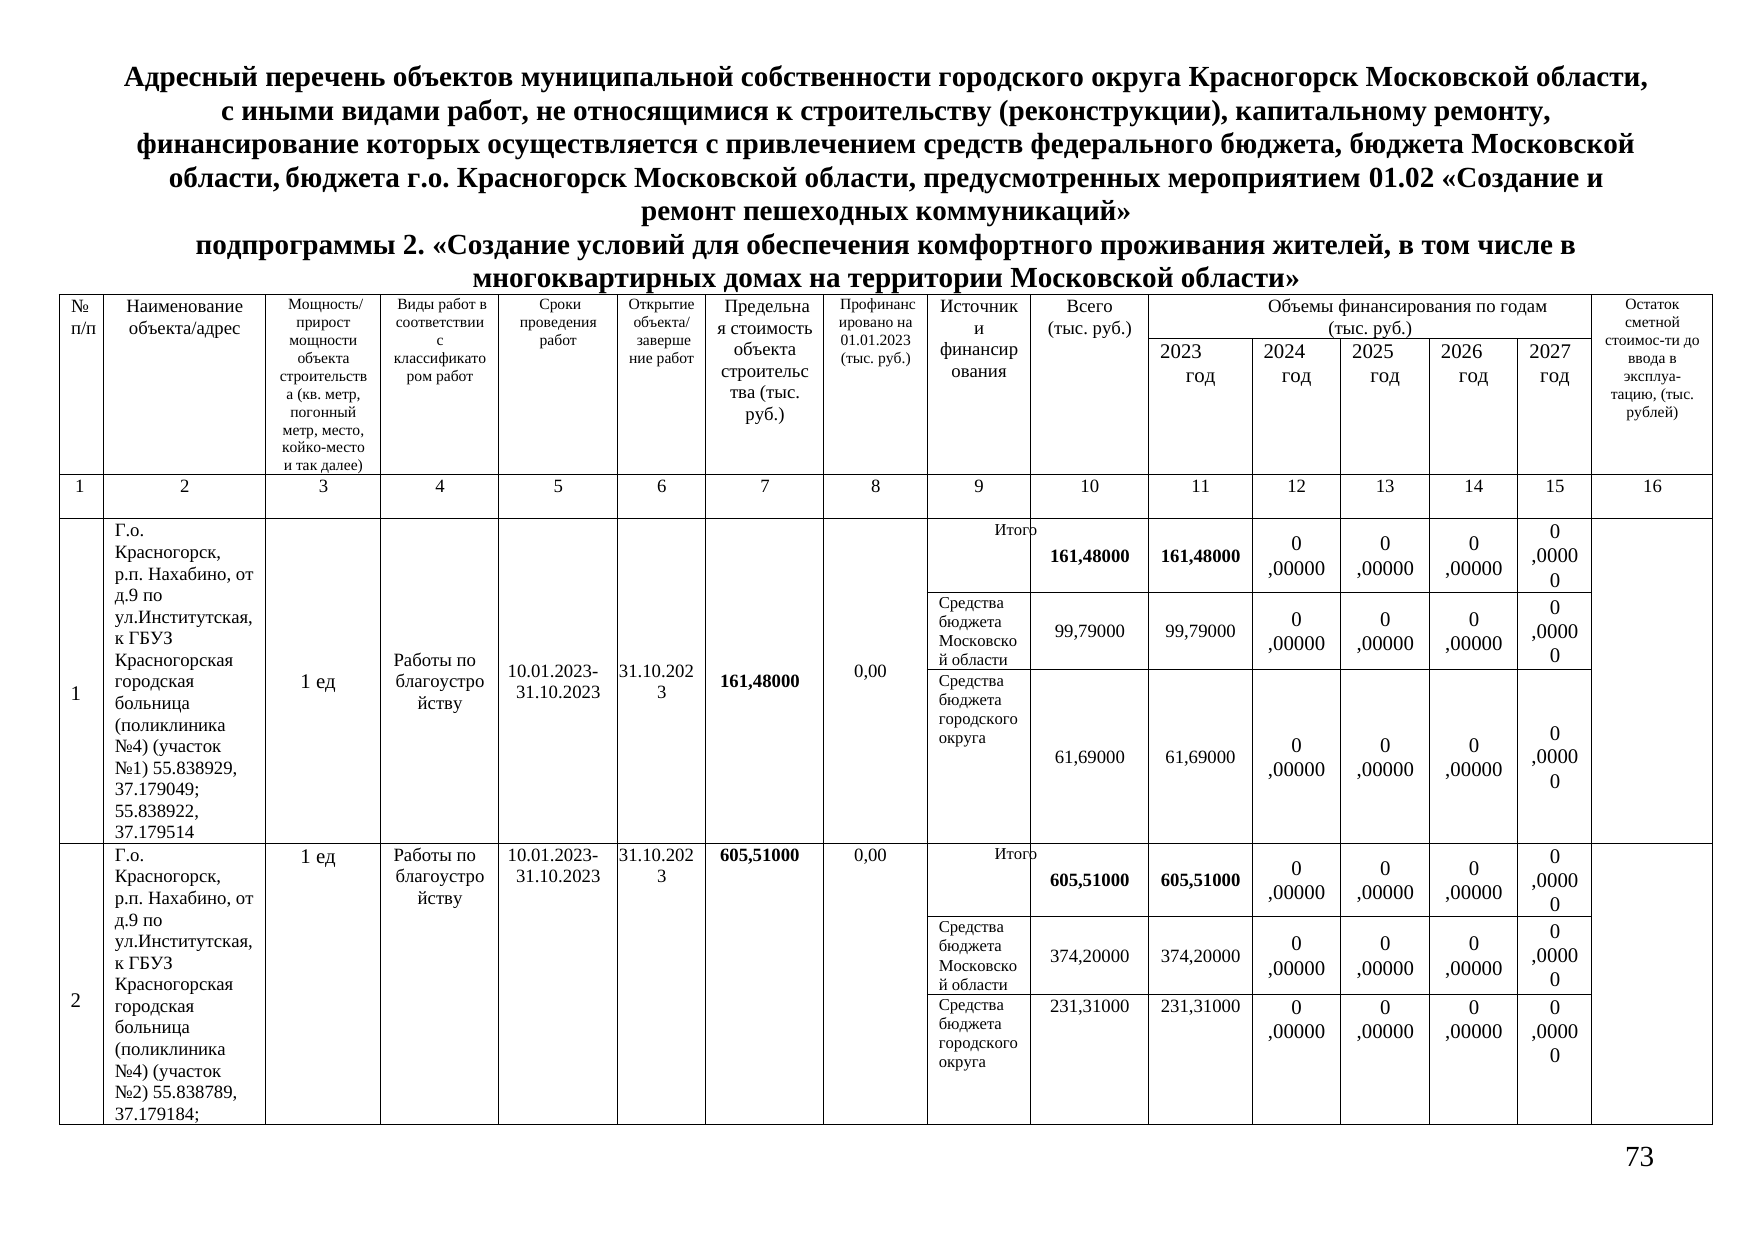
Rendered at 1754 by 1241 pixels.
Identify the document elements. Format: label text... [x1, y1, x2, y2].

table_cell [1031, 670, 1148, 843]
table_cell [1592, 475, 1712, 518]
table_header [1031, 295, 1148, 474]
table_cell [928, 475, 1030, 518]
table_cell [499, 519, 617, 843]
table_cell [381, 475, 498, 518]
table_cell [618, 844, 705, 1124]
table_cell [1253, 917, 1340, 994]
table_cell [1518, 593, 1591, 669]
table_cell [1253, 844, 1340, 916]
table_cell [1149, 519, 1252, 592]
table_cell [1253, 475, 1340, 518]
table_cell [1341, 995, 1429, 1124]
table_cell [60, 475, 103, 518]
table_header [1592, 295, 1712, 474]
text с иными видами работ, не относящимися к строительству (реконструкции), капитальному ремонту, финансирование которых осуществляется с привлечением средств федерального бюджета, бюджета Московской области, бюджета г.о. Красногорск Московской области, предусмотренных мероприятием 01.02 «Создание и ремонт пешеходных коммуникаций» [118, 93, 1654, 227]
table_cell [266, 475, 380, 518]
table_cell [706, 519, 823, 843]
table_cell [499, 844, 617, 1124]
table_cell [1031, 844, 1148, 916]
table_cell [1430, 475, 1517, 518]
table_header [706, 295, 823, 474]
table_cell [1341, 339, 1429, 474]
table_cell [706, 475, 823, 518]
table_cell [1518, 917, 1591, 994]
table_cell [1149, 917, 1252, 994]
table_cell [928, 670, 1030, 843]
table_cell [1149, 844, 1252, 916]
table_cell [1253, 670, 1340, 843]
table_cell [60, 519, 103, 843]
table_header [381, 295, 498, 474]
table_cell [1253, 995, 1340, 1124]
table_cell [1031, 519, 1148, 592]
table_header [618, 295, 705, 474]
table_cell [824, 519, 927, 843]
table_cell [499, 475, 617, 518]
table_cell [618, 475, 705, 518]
text подпрограммы 2. «Создание условий для обеспечения комфортного проживания жителей, в том числе в многоквартирных домах на территории Московской области» [118, 227, 1654, 294]
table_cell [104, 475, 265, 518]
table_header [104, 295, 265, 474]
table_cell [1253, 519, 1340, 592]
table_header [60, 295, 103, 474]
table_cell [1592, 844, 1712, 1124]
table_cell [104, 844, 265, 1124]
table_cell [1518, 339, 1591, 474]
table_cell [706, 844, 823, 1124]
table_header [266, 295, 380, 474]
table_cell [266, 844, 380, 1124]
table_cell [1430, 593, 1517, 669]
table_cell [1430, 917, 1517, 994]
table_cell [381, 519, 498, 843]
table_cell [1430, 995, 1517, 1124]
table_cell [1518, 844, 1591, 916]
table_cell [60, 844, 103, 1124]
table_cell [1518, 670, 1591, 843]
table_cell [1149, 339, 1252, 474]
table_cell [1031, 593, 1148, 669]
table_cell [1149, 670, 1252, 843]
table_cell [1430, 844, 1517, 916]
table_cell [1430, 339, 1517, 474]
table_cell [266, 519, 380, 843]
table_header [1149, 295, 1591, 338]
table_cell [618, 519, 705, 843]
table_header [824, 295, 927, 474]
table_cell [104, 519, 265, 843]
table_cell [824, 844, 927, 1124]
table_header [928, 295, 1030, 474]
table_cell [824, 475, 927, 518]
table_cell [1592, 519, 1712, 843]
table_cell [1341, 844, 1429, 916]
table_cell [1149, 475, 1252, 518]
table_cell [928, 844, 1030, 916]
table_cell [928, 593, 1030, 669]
text Адресный перечень объектов муниципальной собственности городского округа Красногорск Московской области, [118, 59, 1654, 93]
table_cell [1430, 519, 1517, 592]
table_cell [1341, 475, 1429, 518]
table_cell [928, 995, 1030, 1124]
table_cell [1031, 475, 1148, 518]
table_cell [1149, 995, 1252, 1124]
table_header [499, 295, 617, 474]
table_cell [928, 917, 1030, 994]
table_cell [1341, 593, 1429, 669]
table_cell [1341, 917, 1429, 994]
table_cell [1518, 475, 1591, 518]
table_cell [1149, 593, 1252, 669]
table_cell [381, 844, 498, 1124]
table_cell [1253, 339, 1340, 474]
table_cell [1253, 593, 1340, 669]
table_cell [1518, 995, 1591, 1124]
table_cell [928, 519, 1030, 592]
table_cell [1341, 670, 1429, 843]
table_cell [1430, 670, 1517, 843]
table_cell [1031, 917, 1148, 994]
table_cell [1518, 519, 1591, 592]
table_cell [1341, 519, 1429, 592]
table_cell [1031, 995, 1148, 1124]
